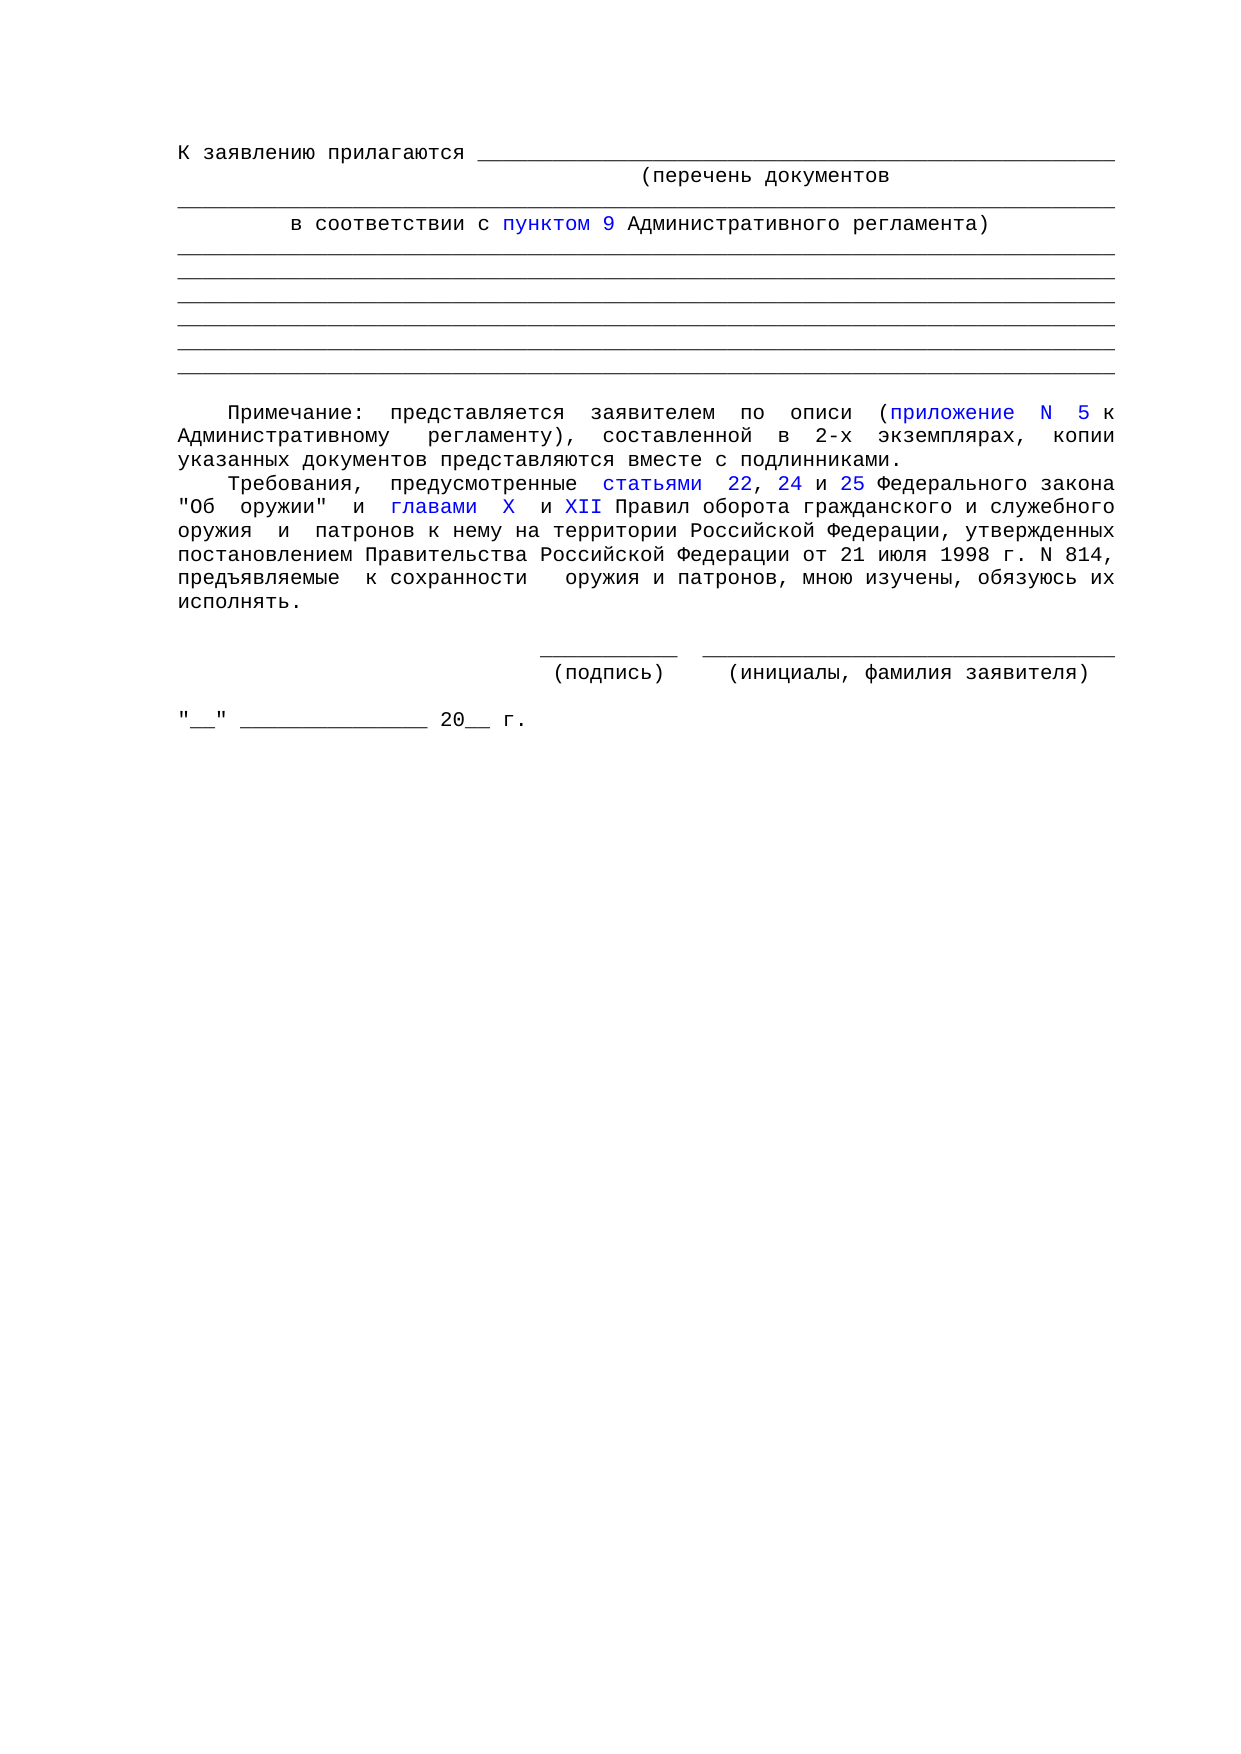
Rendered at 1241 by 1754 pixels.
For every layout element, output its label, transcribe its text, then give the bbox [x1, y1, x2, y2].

text (перечень документов [177, 165, 1181, 189]
text (подпись) (инициалы, фамилия заявителя) [177, 662, 1181, 686]
text указанных документов представляются вместе с подлинниками. [177, 449, 1181, 473]
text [177, 189, 1181, 213]
text предъявляемые к сохранности оружия и патронов, мною изучены, обязуюсь их [177, 567, 1181, 591]
text оружия и патронов к нему на территории Российской Федерации, утвержденных [177, 520, 1181, 544]
text ___________________________________________________________________________ [177, 284, 1181, 307]
text "Об оружии" и главами X и XII Правил оборота гражданского и служебного [177, 496, 1181, 520]
text в соответствии с пунктом 9 Административного регламента) [177, 213, 1181, 236]
text ___________________________________________________________________________ [177, 307, 1181, 331]
text ___________ _________________________________ [177, 638, 1181, 662]
text Административному регламенту), составленной в 2-х экземплярах, копии [177, 426, 1181, 449]
text постановлением Правительства Российской Федерации от 21 июля 1998 г. N 814, [177, 544, 1181, 567]
text Требования, предусмотренные статьями 22, 24 и 25 Федерального закона [177, 473, 1181, 496]
text ___________________________________________________________________________ [177, 260, 1181, 284]
text К заявлению прилагаются ___________________________________________________ [177, 142, 1181, 165]
text Примечание: представляется заявителем по описи (приложение N 5 к [177, 402, 1181, 426]
text ___________________________________________________________________________ [177, 236, 1181, 260]
text ___________________________________________________________________________ [177, 331, 1181, 354]
text ___________________________________________________________________________ [177, 354, 1181, 378]
text исполнять. [177, 591, 1181, 615]
text "__" _______________ 20__ г. [177, 709, 1181, 733]
